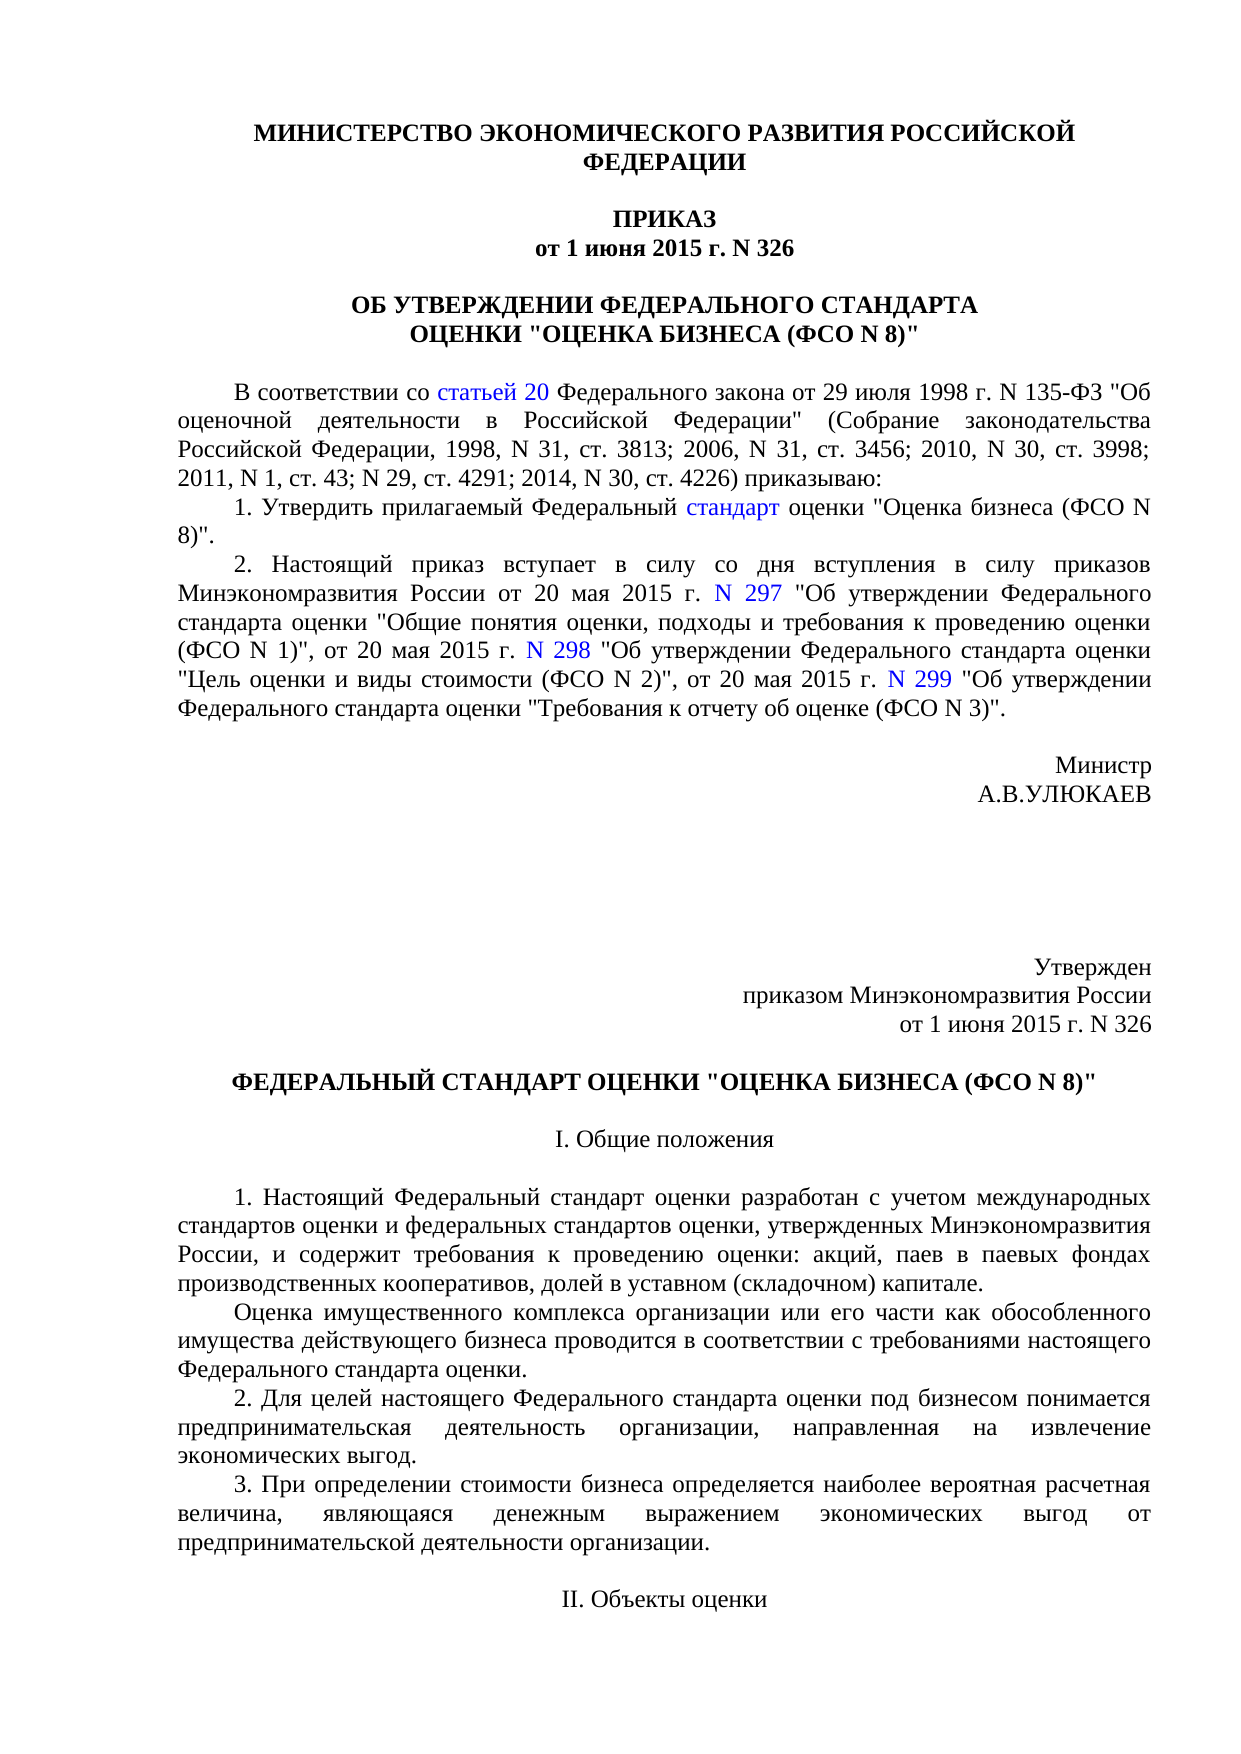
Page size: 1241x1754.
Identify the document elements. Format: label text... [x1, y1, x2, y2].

text ФЕДЕРАЛЬНЫЙ СТАНДАРТ ОЦЕНКИ "ОЦЕНКА БИЗНЕСА (ФСО N 8)" [177, 1067, 1152, 1096]
text ОБ УТВЕРЖДЕНИИ ФЕДЕРАЛЬНОГО СТАНДАРТА [177, 291, 1152, 319]
text 3. При определении стоимости бизнеса определяется наиболее вероятная расчетная величина, являющаяся денежным выражением экономических выгод от предпринимательской деятельности организации. [177, 1469, 1152, 1556]
text II. Объекты оценки [177, 1584, 1152, 1613]
text МИНИСТЕРСТВО ЭКОНОМИЧЕСКОГО РАЗВИТИЯ РОССИЙСКОЙ ФЕДЕРАЦИИ [177, 118, 1152, 176]
text В соответствии со статьей 20 Федерального закона от 29 июля 1998 г. N 135-ФЗ "Об оценочной деятельности в Российской Федерации" (Собрание законодательства Российской Федерации, 1998, N 31, ст. 3813; 2006, N 31, ст. 3456; 2010, N 30, ст. 3998; 2011, N 1, ст. 43; N 29, ст. 4291; 2014, N 30, ст. 4226) приказываю: [177, 377, 1152, 492]
text Оценка имущественного комплекса организации или его части как обособленного имущества действующего бизнеса проводится в соответствии с требованиями настоящего Федерального стандарта оценки. [177, 1297, 1152, 1383]
text А.В.УЛЮКАЕВ [177, 779, 1152, 808]
text I. Общие положения [177, 1124, 1152, 1153]
text 1. Настоящий Федеральный стандарт оценки разработан с учетом международных стандартов оценки и федеральных стандартов оценки, утвержденных Минэкономразвития России, и содержит требования к проведению оценки: акций, паев в паевых фондах производственных кооперативов, долей в уставном (складочном) капитале. [177, 1182, 1152, 1297]
text Министр [177, 751, 1152, 779]
text от 1 июня 2015 г. N 326 [177, 1009, 1152, 1038]
text 1. Утвердить прилагаемый Федеральный стандарт оценки "Оценка бизнеса (ФСО N 8)". [177, 492, 1152, 549]
text ОЦЕНКИ "ОЦЕНКА БИЗНЕСА (ФСО N 8)" [177, 319, 1152, 348]
text Утвержден [177, 952, 1152, 981]
text от 1 июня 2015 г. N 326 [177, 233, 1152, 262]
text 2. Для целей настоящего Федерального стандарта оценки под бизнесом понимается предпринимательская деятельность организации, направленная на извлечение экономических выгод. [177, 1383, 1152, 1469]
text ПРИКАЗ [177, 204, 1152, 233]
text 2. Настоящий приказ вступает в силу со дня вступления в силу приказов Минэкономразвития России от 20 мая 2015 г. N 297 "Об утверждении Федерального стандарта оценки "Общие понятия оценки, подходы и требования к проведению оценки (ФСО N 1)", от 20 мая 2015 г. N 298 "Об утверждении Федерального стандарта оценки "Цель оценки и виды стоимости (ФСО N 2)", от 20 мая 2015 г. N 299 "Об утверждении Федерального стандарта оценки "Требования к отчету об оценке (ФСО N 3)". [177, 549, 1152, 722]
text приказом Минэкономразвития России [177, 981, 1152, 1009]
